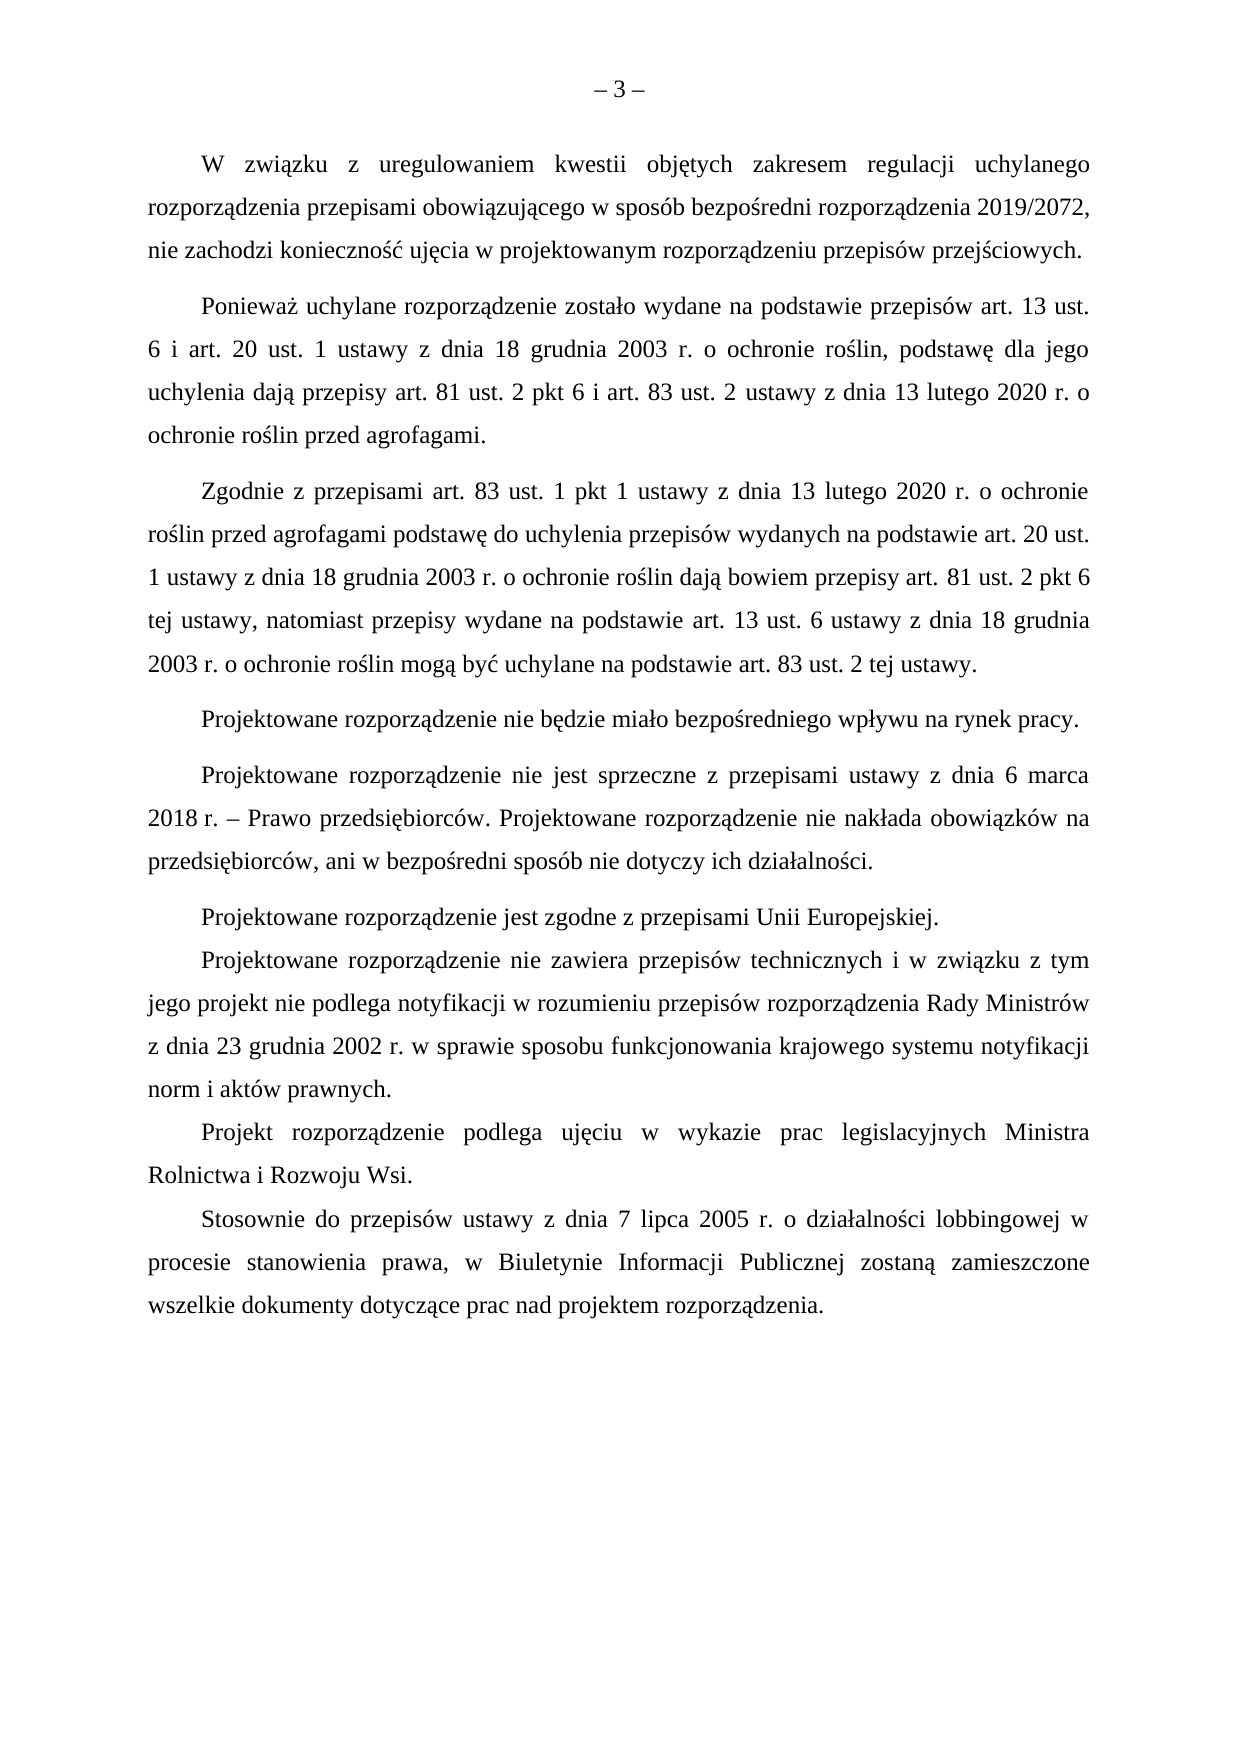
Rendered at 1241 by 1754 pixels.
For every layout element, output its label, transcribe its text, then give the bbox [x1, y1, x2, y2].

text Zgodnie z przepisami art. 83 ust. 1 pkt 1 ustawy z dnia 13 lutego 2020 r. o ochronie roślin przed agrofagami podstawę do uchylenia przepisów wydanych na podstawie art. 20 ust. 1 ustawy z dnia 18 grudnia 2003 r. o ochronie roślin dają bowiem przepisy art. 81 ust. 2 pkt 6 tej ustawy, natomiast przepisy wydane na podstawie art. 13 ust. 6 ustawy z dnia 18 grudnia 2003 r. o ochronie roślin mogą być uchylane na podstawie art. 83 ust. 2 tej ustawy. [148, 476, 1091, 677]
text Projektowane rozporządzenie nie zawiera przepisów technicznych i w związku z tym jego projekt nie podlega notyfikacji w rozumieniu przepisów rozporządzenia Rady Ministrów z dnia 23 grudnia 2002 r. w sprawie sposobu funkcjonowania krajowego systemu notyfikacji norm i aktów prawnych. [148, 945, 1091, 1103]
text W związku z uregulowaniem kwestii objętych zakresem regulacji uchylanego rozporządzenia przepisami obowiązującego w sposób bezpośredni rozporządzenia 2019/2072, nie zachodzi konieczność ujęcia w projektowanym rozporządzeniu przepisów przejściowych. [148, 149, 1091, 264]
text Projektowane rozporządzenie nie będzie miało bezpośredniego wpływu na rynek pracy. [148, 704, 1091, 733]
text Projektowane rozporządzenie nie jest sprzeczne z przepisami ustawy z dnia 6 marca 2018 r. – Prawo przedsiębiorców. Projektowane rozporządzenie nie nakłada obowiązków na przedsiębiorców, ani w bezpośredni sposób nie dotyczy ich działalności. [148, 760, 1091, 875]
text Projektowane rozporządzenie jest zgodne z przepisami Unii Europejskiej. [148, 902, 1091, 931]
text Stosownie do przepisów ustawy z dnia 7 lipca 2005 r. o działalności lobbingowej w procesie stanowienia prawa, w Biuletynie Informacji Publicznej zostaną zamieszczone wszelkie dokumenty dotyczące prac nad projektem rozporządzenia. [148, 1204, 1091, 1319]
text Ponieważ uchylane rozporządzenie zostało wydane na podstawie przepisów art. 13 ust. 6 i art. 20 ust. 1 ustawy z dnia 18 grudnia 2003 r. o ochronie roślin, podstawę dla jego uchylenia dają przepisy art. 81 ust. 2 pkt 6 i art. 83 ust. 2 ustawy z dnia 13 lutego 2020 r. o ochronie roślin przed agrofagami. [148, 291, 1091, 449]
text Projekt rozporządzenie podlega ujęciu w wykazie prac legislacyjnych Ministra Rolnictwa i Rozwoju Wsi. [148, 1117, 1091, 1189]
